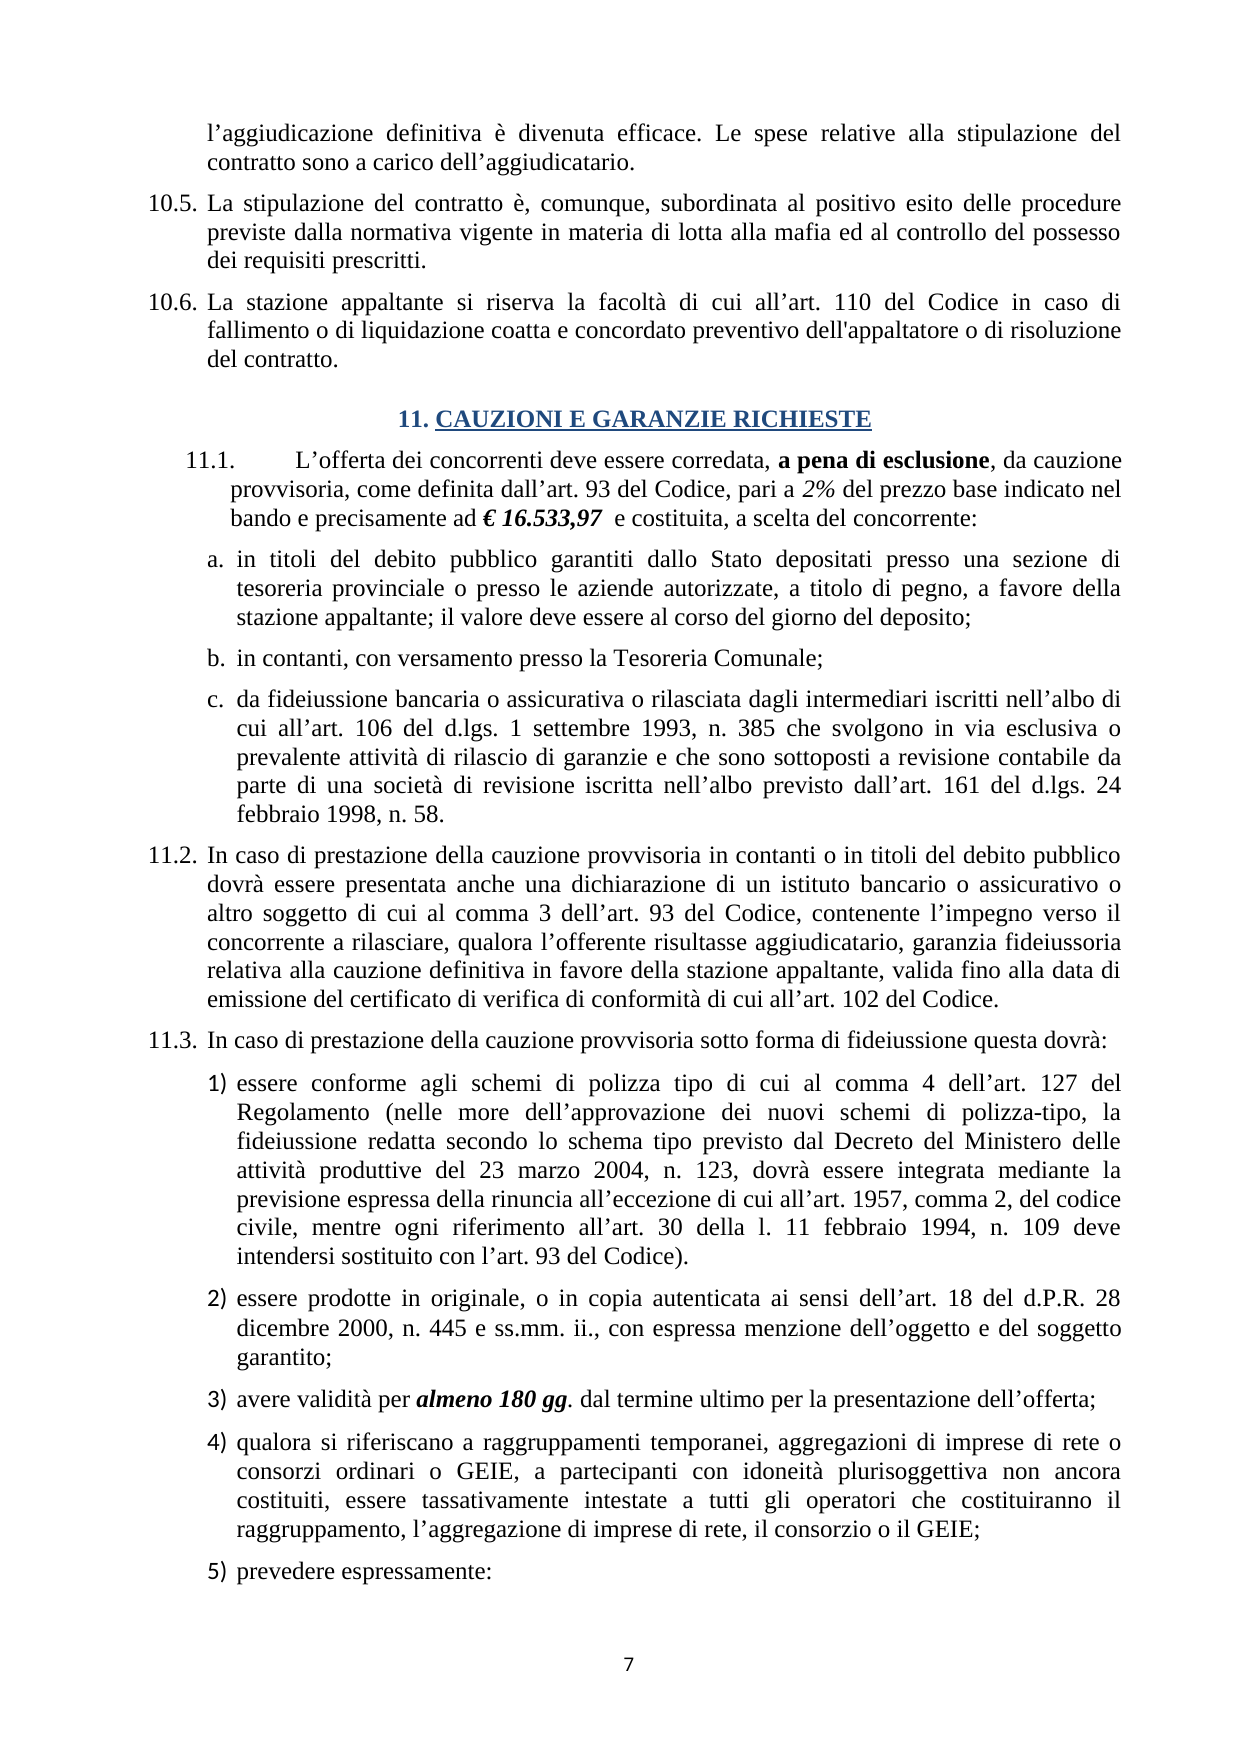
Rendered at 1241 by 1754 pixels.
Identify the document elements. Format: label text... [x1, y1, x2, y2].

list L’offerta dei concorrenti deve essere corredata, a pena di esclusione, da cauzione provvisoria, come definita dall’art. 93 del Codice, pari a 2% del prezzo base indicato nel bando e precisamente ad € 16.533,97 e costituita, a scelta del concorrente: [185, 446, 1122, 532]
list avere validità per almeno 180 gg. dal termine ultimo per la presentazione dell’offerta; [207, 1383, 1122, 1413]
list in titoli del debito pubblico garantiti dallo Stato depositati presso una sezione di tesoreria provinciale o presso le aziende autorizzate, a titolo di pegno, a favore della stazione appaltante; il valore deve essere al corso del giorno del deposito; [207, 544, 1122, 631]
list In caso di prestazione della cauzione provvisoria in contanti o in titoli del debito pubblico dovrà essere presentata anche una dichiarazione di un istituto bancario o assicurativo o altro soggetto di cui al comma 3 dell’art. 93 del Codice, contenente l’impegno verso il concorrente a rilasciare, qualora l’offerente risultasse aggiudicatario, garanzia fideiussoria relativa alla cauzione definitiva in favore della stazione appaltante, valida fino alla data di emissione del certificato di verifica di conformità di cui all’art. 102 del Codice. [148, 841, 1122, 1013]
list prevedere espressamente: [207, 1555, 1122, 1586]
list in contanti, con versamento presso la Tesoreria Comunale; [207, 643, 1122, 672]
list essere prodotte in originale, o in copia autenticata ai sensi dell’art. 18 del d.P.R. 28 dicembre 2000, n. 445 e ss.mm. ii., con espressa menzione dell’oggetto e del soggetto garantito; [207, 1282, 1122, 1370]
list La stazione appaltante si riserva la facoltà di cui all’art. 110 del Codice in caso di fallimento o di liquidazione coatta e concordato preventivo dell'appaltatore o di risoluzione del contratto. [148, 287, 1122, 373]
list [148, 118, 1122, 176]
list La stipulazione del contratto è, comunque, subordinata al positivo esito delle procedure previste dalla normativa vigente in materia di lotta alla mafia ed al controllo del possesso dei requisiti prescritti. [148, 188, 1122, 274]
list da fideiussione bancaria o assicurativa o rilasciata dagli intermediari iscritti nell’albo di cui all’art. 106 del d.lgs. 1 settembre 1993, n. 385 che svolgono in via esclusiva o prevalente attività di rilascio di garanzie e che sono sottoposti a revisione contabile da parte di una società di revisione iscritta nell’albo previsto dall’art. 161 del d.lgs. 24 febbraio 1998, n. 58. [207, 684, 1122, 828]
list qualora si riferiscano a raggruppamenti temporanei, aggregazioni di imprese di rete o consorzi ordinari o GEIE, a partecipanti con idoneità plurisoggettiva non ancora costituiti, essere tassativamente intestate a tutti gli operatori che costituiranno il raggruppamento, l’aggregazione di imprese di rete, il consorzio o il GEIE; [207, 1426, 1122, 1543]
list In caso di prestazione della cauzione provvisoria sotto forma di fideiussione questa dovrà: [148, 1026, 1122, 1054]
list essere conforme agli schemi di polizza tipo di cui al comma 4 dell’art. 127 del Regolamento (nelle more dell’approvazione dei nuovi schemi di polizza-tipo, la fideiussione redatta secondo lo schema tipo previsto dal Decreto del Ministero delle attività produttive del 23 marzo 2004, n. 123, dovrà essere integrata mediante la previsione espressa della rinuncia all’eccezione di cui all’art. 1957, comma 2, del codice civile, mentre ogni riferimento all’art. 30 della l. 11 febbraio 1994, n. 109 deve intendersi sostituito con l’art. 93 del Codice). [207, 1067, 1122, 1270]
list CAUZIONI E GARANZIE RICHIESTE [148, 404, 1122, 433]
